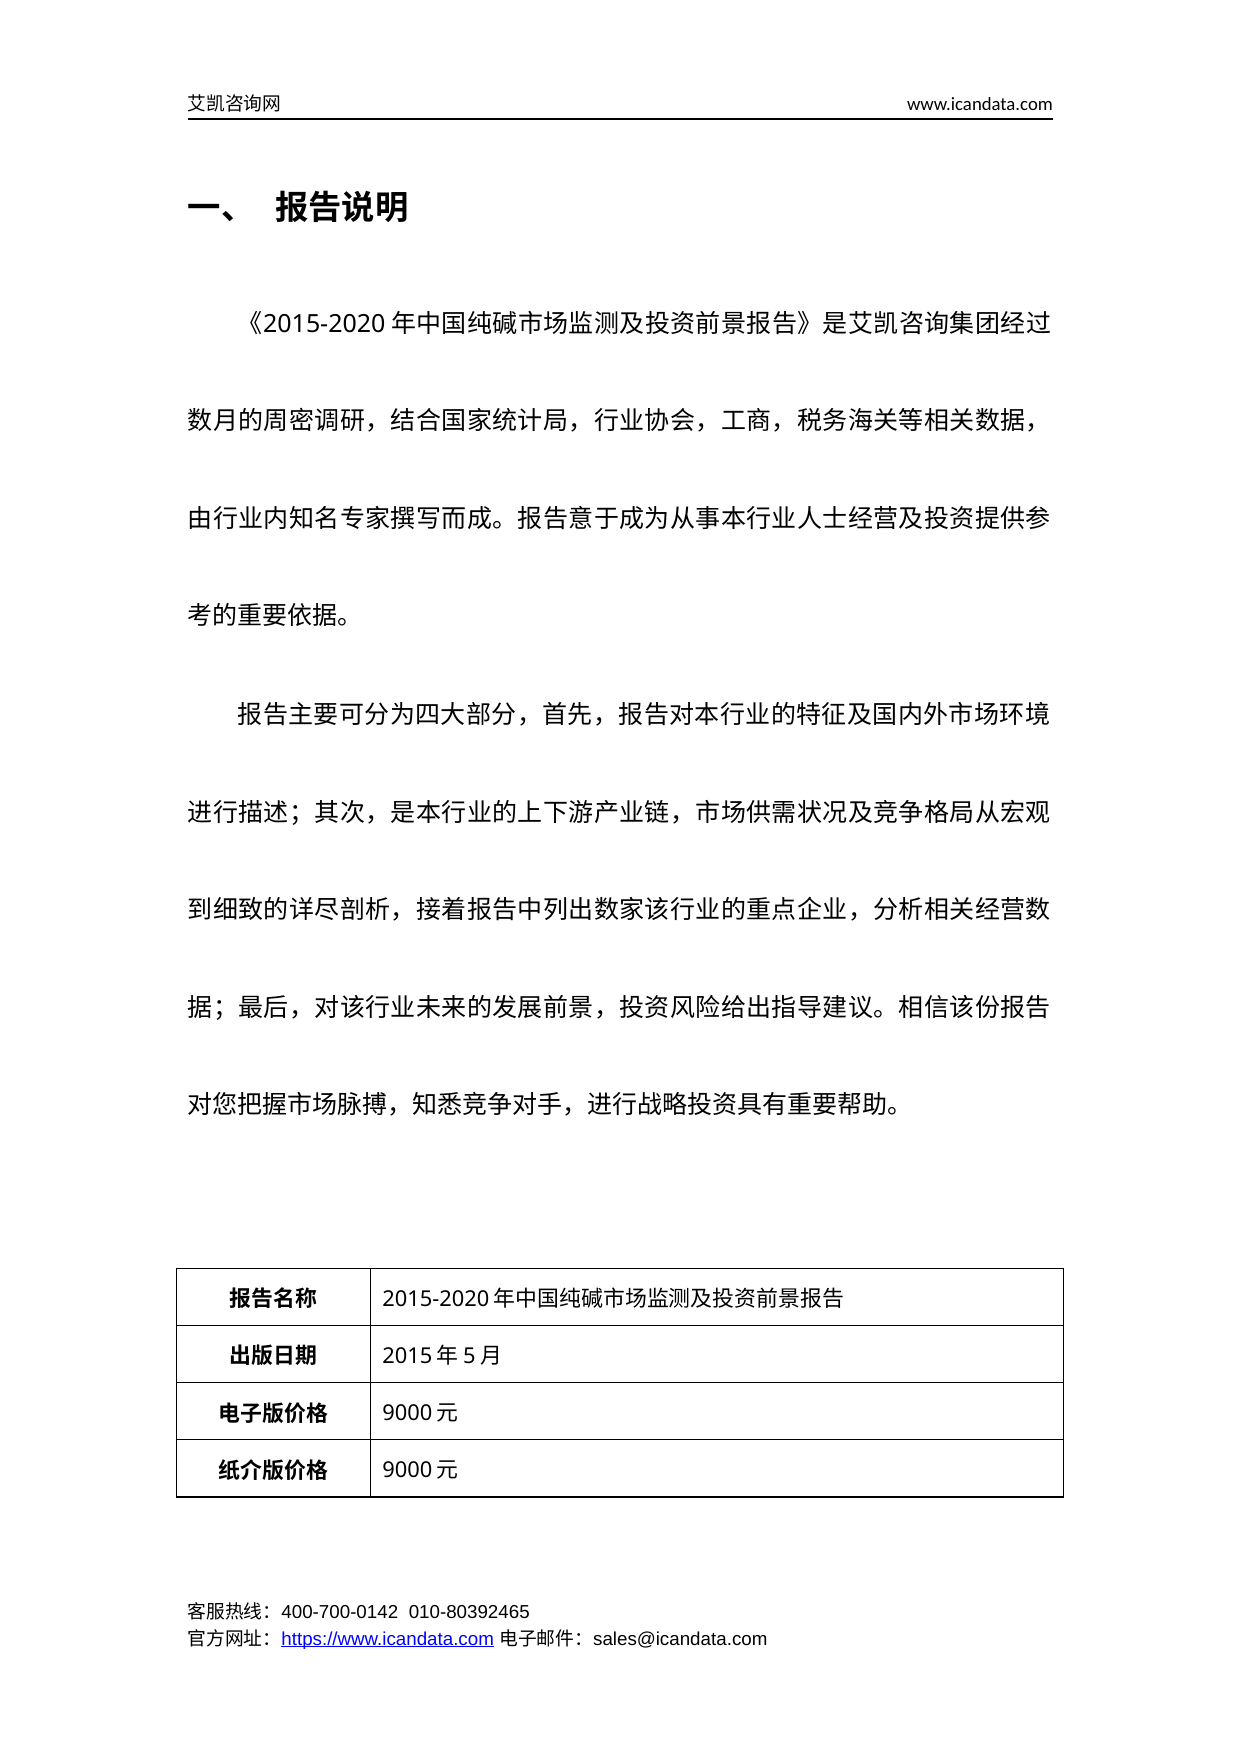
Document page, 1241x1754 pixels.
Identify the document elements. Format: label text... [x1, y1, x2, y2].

table_cell 9000元 [371, 1383, 1063, 1439]
table_cell 2015年5月 [371, 1326, 1063, 1382]
text 《2015-2020年中国纯碱市场监测及投资前景报告》是艾凯咨询集团经过数月的周密调研，结合国家统计局，行业协会，工商，税务海关等相关数据，由行业内知名专家撰写而成。报告意于成为从事本行业人士经营及投资提供参考的重要依据。 [187, 289, 1053, 646]
table_cell 出版日期 [177, 1326, 370, 1382]
subtitle 报告说明 [187, 172, 1053, 237]
table_header 2015-2020年中国纯碱市场监测及投资前景报告 [371, 1269, 1063, 1325]
table_cell 9000元 [371, 1440, 1063, 1496]
table_header 报告名称 [177, 1269, 370, 1325]
table_cell 电子版价格 [177, 1383, 370, 1439]
text 报告主要可分为四大部分，首先，报告对本行业的特征及国内外市场环境进行描述；其次，是本行业的上下游产业链，市场供需状况及竞争格局从宏观到细致的详尽剖析，接着报告中列出数家该行业的重点企业，分析相关经营数据；最后，对该行业未来的发展前景，投资风险给出指导建议。相信该份报告对您把握市场脉搏，知悉竞争对手，进行战略投资具有重要帮助。 [187, 681, 1053, 1136]
table_cell 纸介版价格 [177, 1440, 370, 1496]
